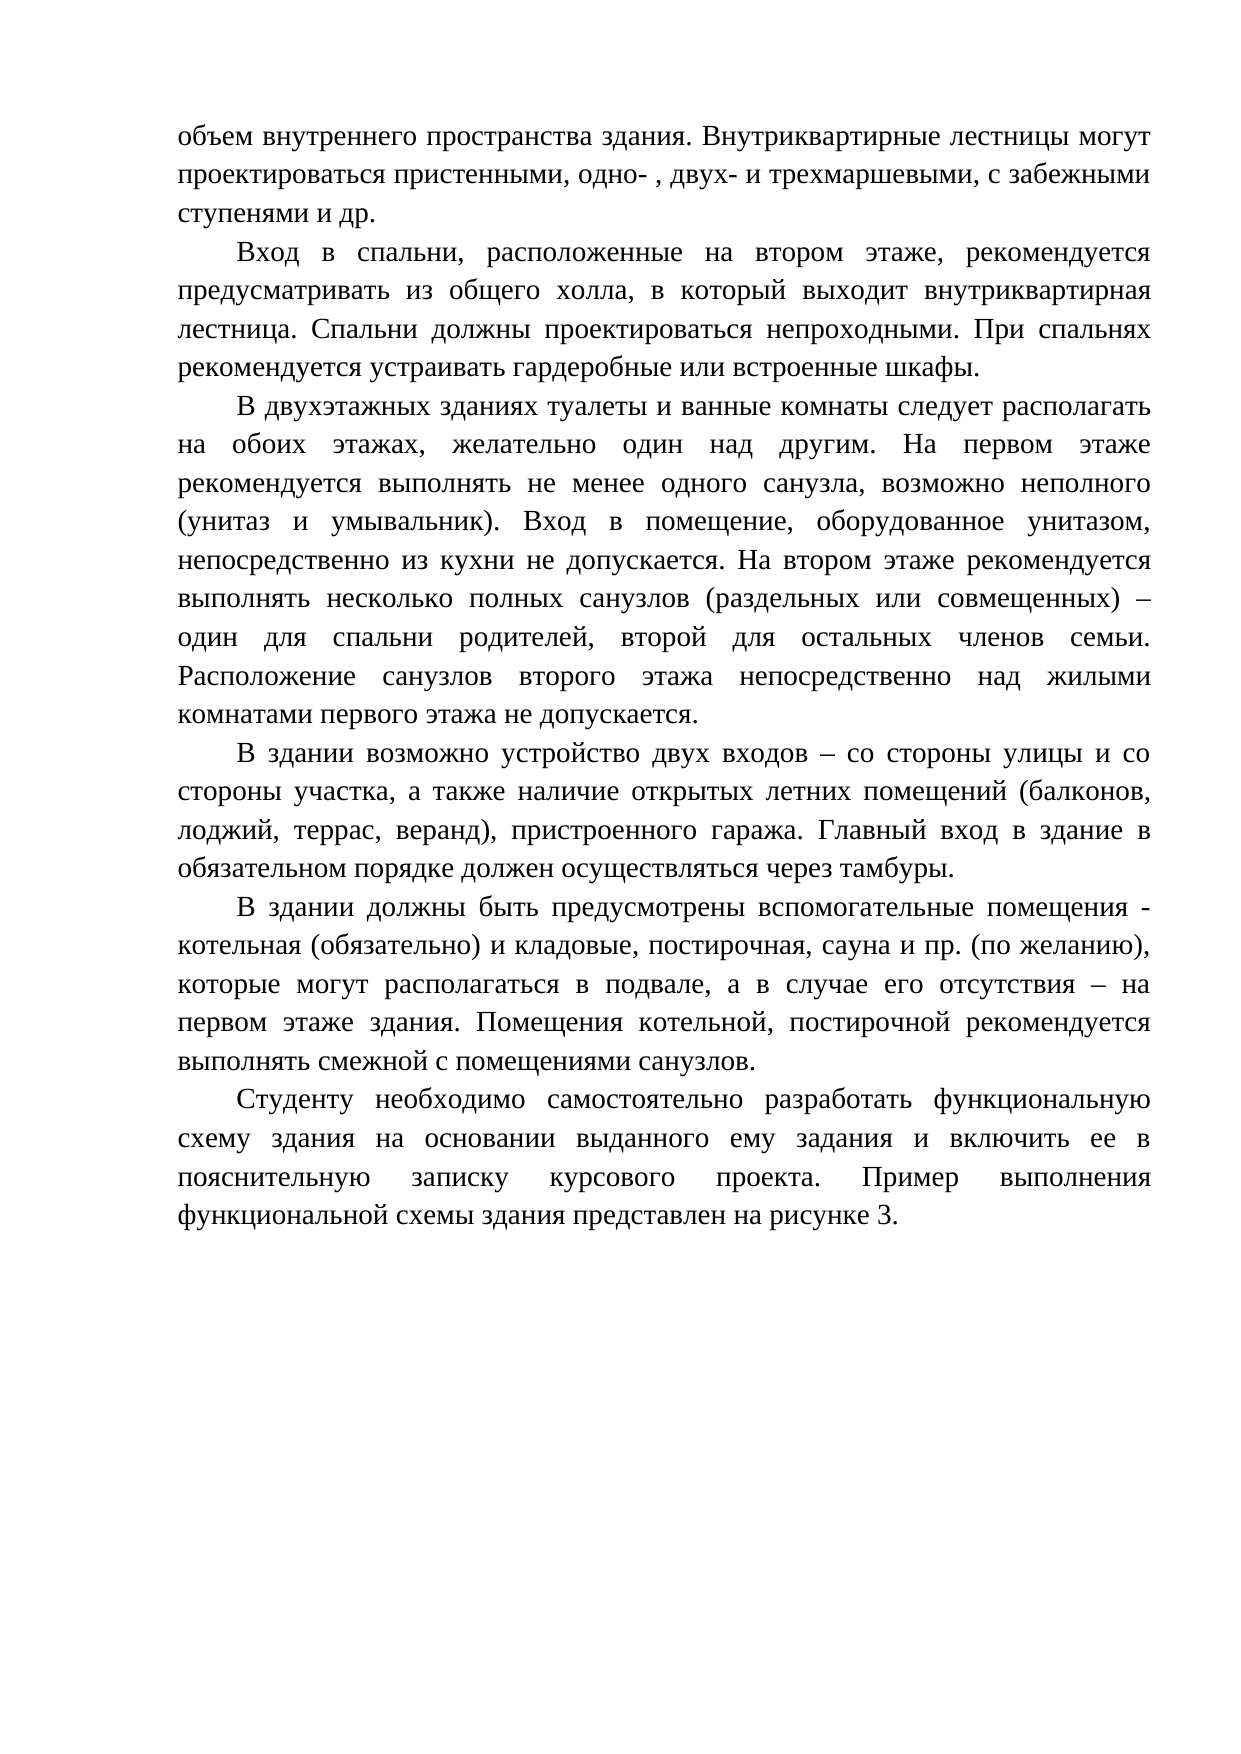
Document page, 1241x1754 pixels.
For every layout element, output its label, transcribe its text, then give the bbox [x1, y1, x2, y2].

text В здании должны быть предусмотрены вспомогательные помещения - котельная (обязательно) и кладовые, постирочная, сауна и пр. (по желанию), которые могут располагаться в подвале, а в случае его отсутствия – на первом этаже здания. Помещения котельной, постирочной рекомендуется выполнять смежной с помещениями санузлов. [177, 889, 1152, 1077]
text Вход в спальни, расположенные на втором этаже, рекомендуется предусматривать из общего холла, в который выходит внутриквартирная лестница. Спальни должны проектироваться непроходными. При спальнях рекомендуется устраивать гардеробные или встроенные шкафы. [177, 234, 1152, 383]
text Студенту необходимо самостоятельно разработать функциональную схему здания на основании выданного ему задания и включить ее в пояснительную записку курсового проекта. Пример выполнения функциональной схемы здания представлен на рисунке 3. [177, 1082, 1152, 1231]
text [177, 118, 1152, 229]
text В двухэтажных зданиях туалеты и ванные комнаты следует располагать на обоих этажах, желательно один над другим. На первом этаже рекомендуется выполнять не менее одного санузла, возможно неполного (унитаз и умывальник). Вход в помещение, оборудованное унитазом, непосредственно из кухни не допускается. На втором этаже рекомендуется выполнять несколько полных санузлов (раздельных или совмещенных) – один для спальни родителей, второй для остальных членов семьи. Расположение санузлов второго этажа непосредственно над жилыми комнатами первого этажа не допускается. [177, 388, 1152, 730]
text В здании возможно устройство двух входов – со стороны улицы и со стороны участка, а также наличие открытых летних помещений (балконов, лоджий, террас, веранд), пристроенного гаража. Главный вход в здание в обязательном порядке должен осуществляться через тамбуры. [177, 735, 1152, 884]
